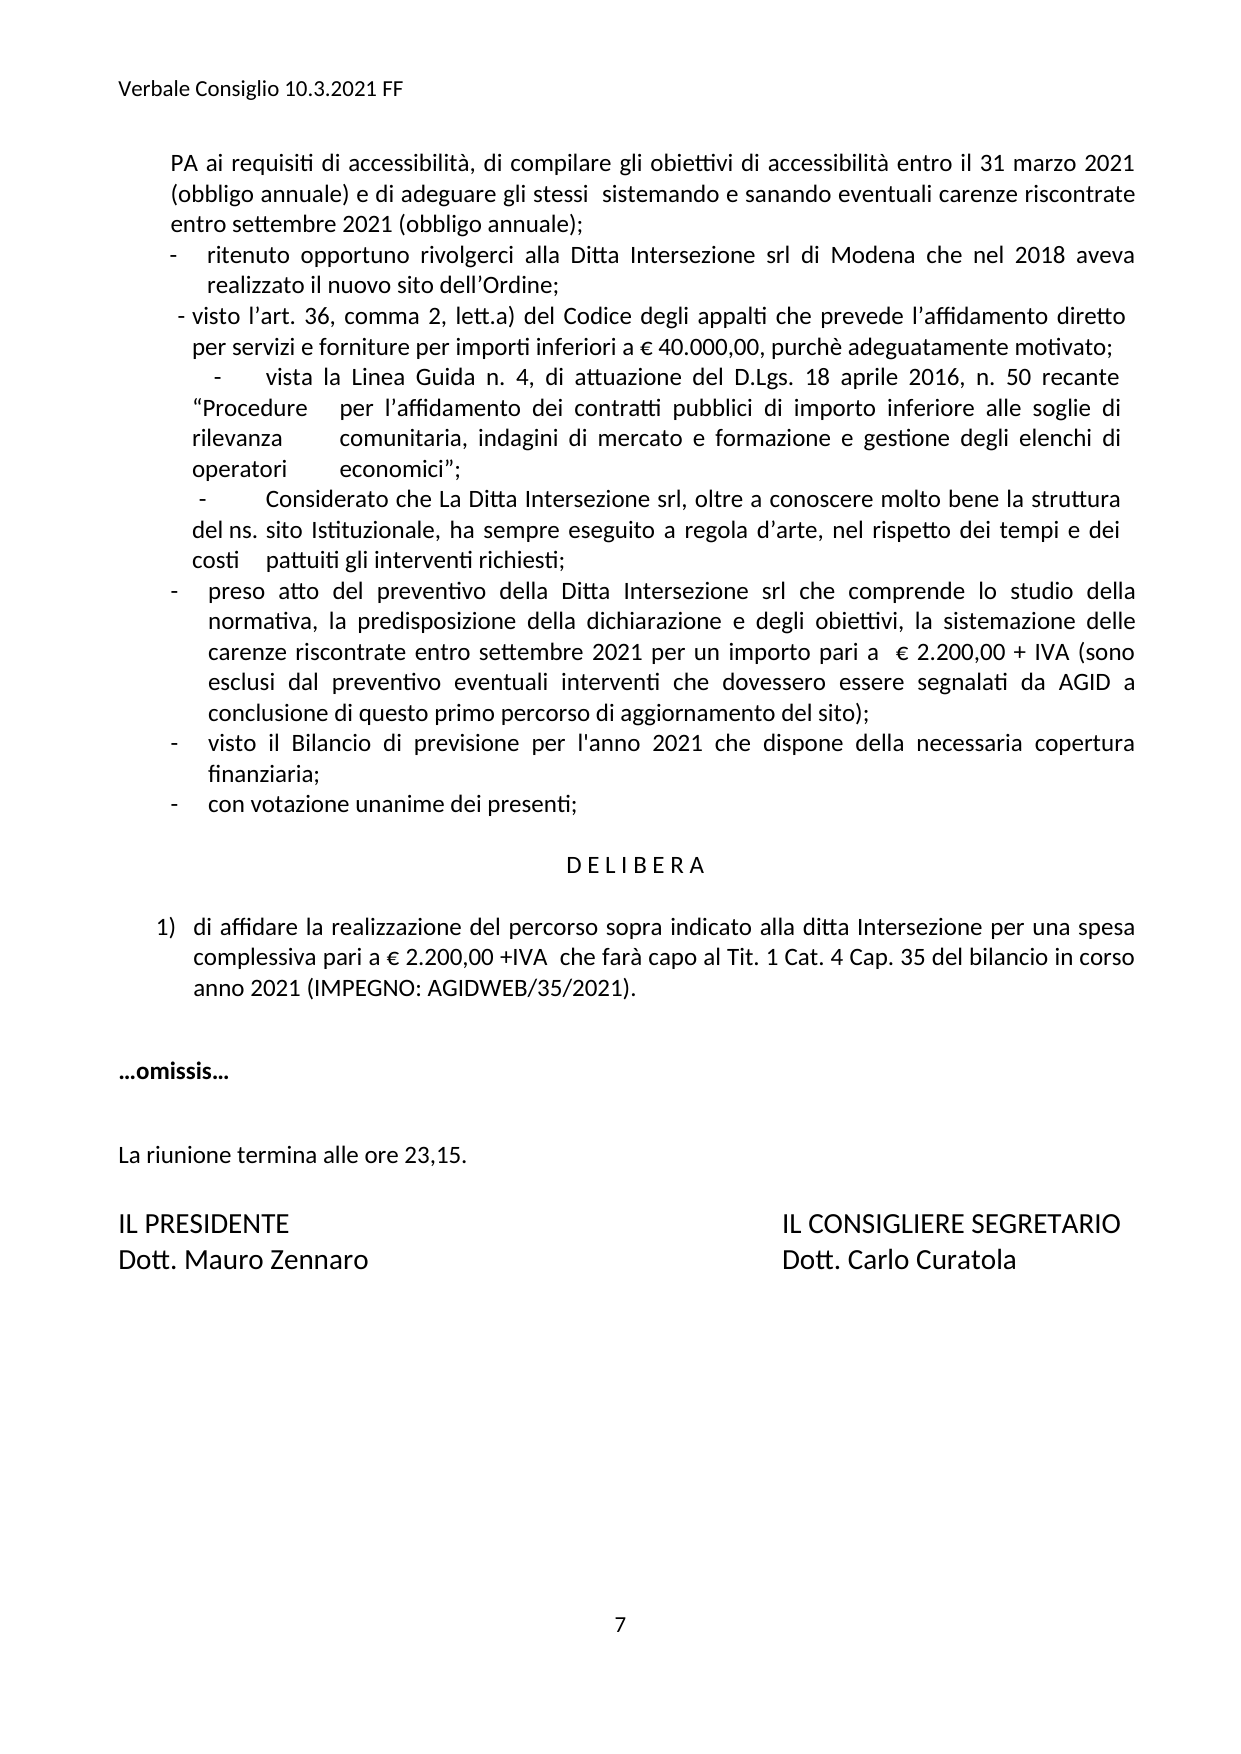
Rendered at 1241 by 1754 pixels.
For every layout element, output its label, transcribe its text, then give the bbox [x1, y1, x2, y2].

list visto il Bilancio di previsione per l'anno 2021 che dispone della necessaria copertura finanziaria; [170, 727, 1137, 788]
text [170, 148, 1137, 239]
list visto l’art. 36, comma 2, lett.a) del Codice degli appalti che prevede l’affidamento diretto per servizi e forniture per importi inferiori a € 40.000,00, purchè adeguatamente motivato; [156, 300, 1137, 361]
text Dott. Mauro Zennaro Dott. Carlo Curatola [118, 1241, 1122, 1276]
list ritenuto opportuno rivolgerci alla Ditta Intersezione srl di Modena che nel 2018 aveva realizzato il nuovo sito dell’Ordine; [169, 239, 1137, 300]
list di affidare la realizzazione del percorso sopra indicato alla ditta Intersezione per una spesa complessiva pari a € 2.200,00 +IVA che farà capo al Tit. 1 Cat. 4 Cap. 35 del bilancio in corso anno 2021 (IMPEGNO: AGIDWEB/35/2021). [156, 911, 1137, 1002]
list con votazione unanime dei presenti; [170, 788, 1137, 819]
text …omissis… [118, 1055, 1122, 1086]
list vista la Linea Guida n. 4, di attuazione del D.Lgs. 18 aprile 2016, n. 50 recante “Procedure per l’affidamento dei contratti pubblici di importo inferiore alle soglie di rilevanza comunitaria, indagini di mercato e formazione e gestione degli elenchi di operatori economici”; [192, 361, 1122, 483]
text D E L I B E R A [133, 849, 1137, 880]
list preso atto del preventivo della Ditta Intersezione srl che comprende lo studio della normativa, la predisposizione della dichiarazione e degli obiettivi, la sistemazione delle carenze riscontrate entro settembre 2021 per un importo pari a € 2.200,00 + IVA (sono esclusi dal preventivo eventuali interventi che dovessero essere segnalati da AGID a conclusione di questo primo percorso di aggiornamento del sito); [170, 575, 1137, 727]
text La riunione termina alle ore 23,15. [118, 1139, 1122, 1169]
list Considerato che La Ditta Intersezione srl, oltre a conoscere molto bene la struttura del ns. sito Istituzionale, ha sempre eseguito a regola d’arte, nel rispetto dei tempi e dei costi pattuiti gli interventi richiesti; [192, 483, 1122, 575]
text IL PRESIDENTE IL CONSIGLIERE SEGRETARIO [118, 1205, 1122, 1241]
